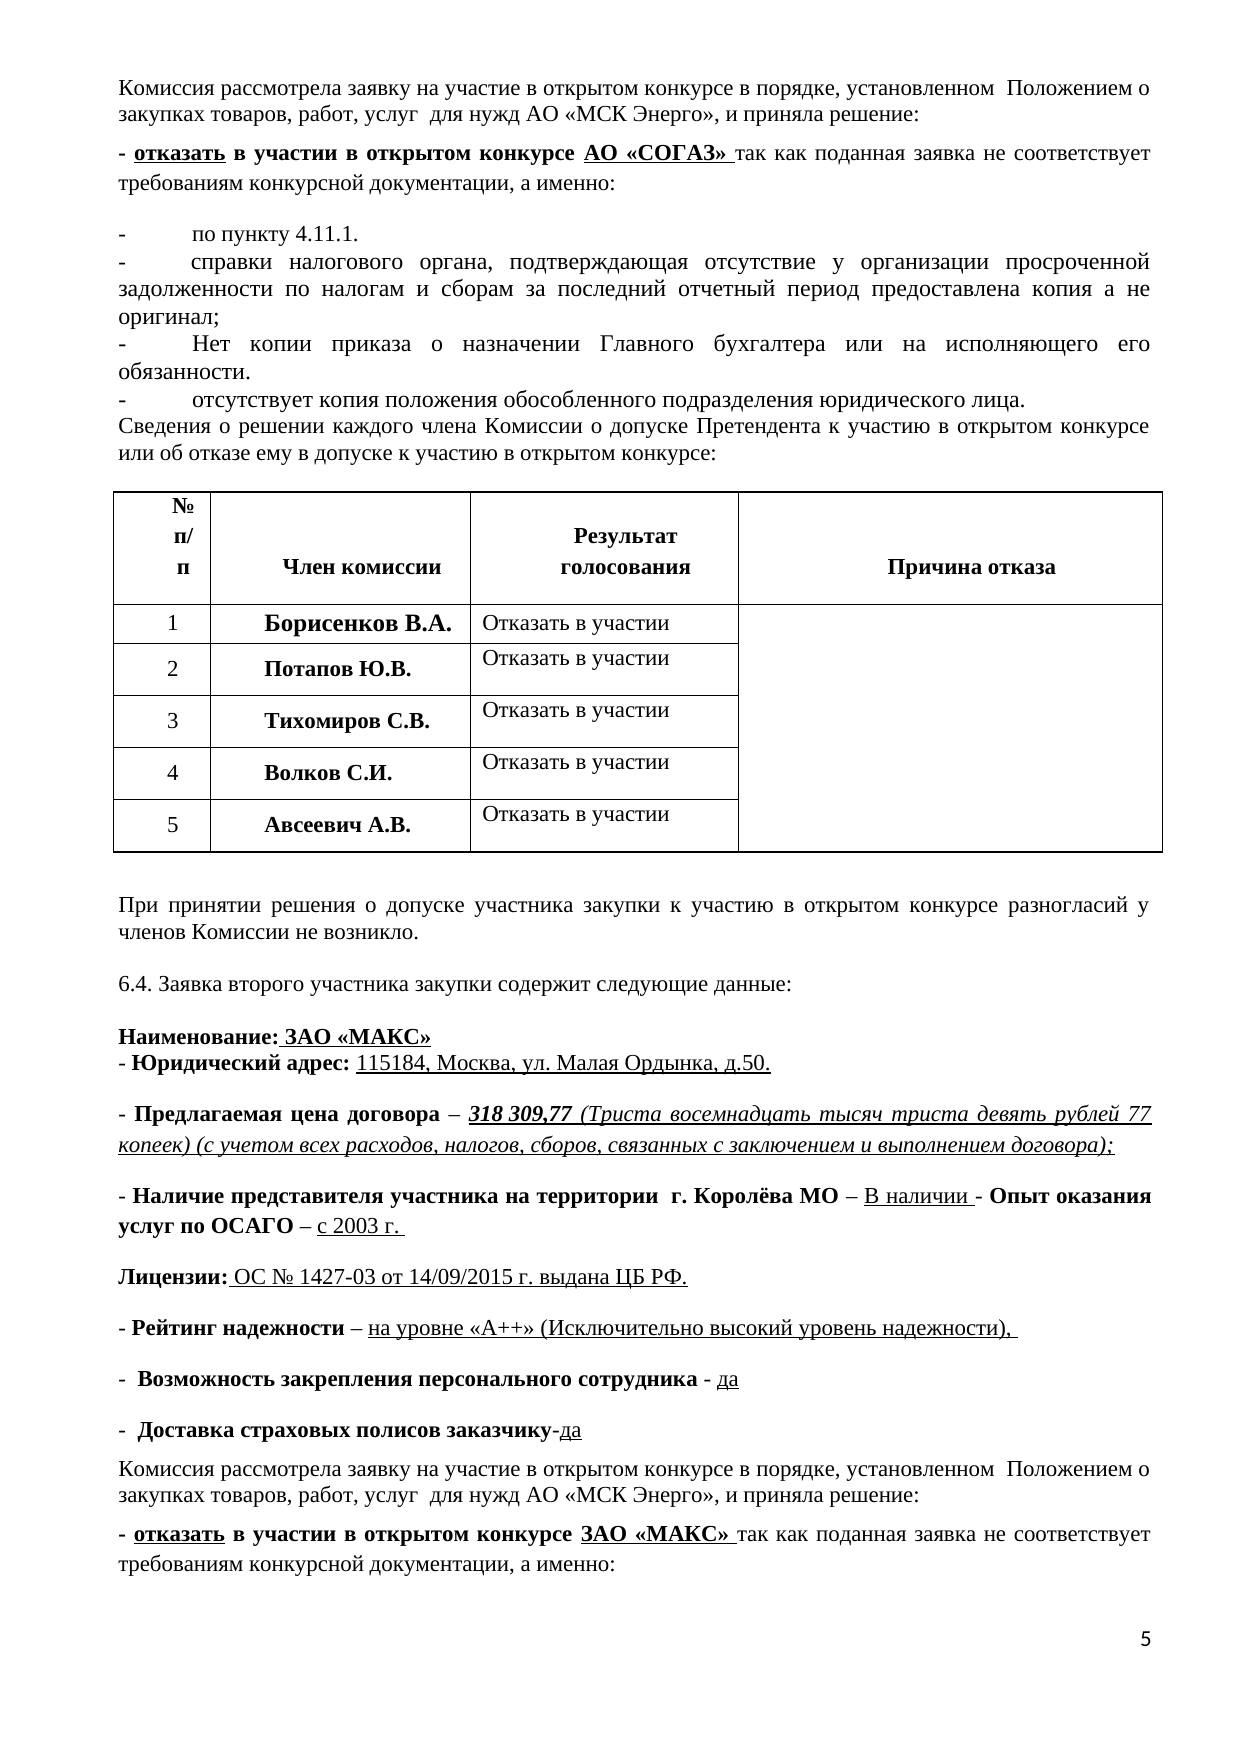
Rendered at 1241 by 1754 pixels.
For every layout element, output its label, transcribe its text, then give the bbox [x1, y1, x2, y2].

table_cell Борисенков В.А. [211, 605, 470, 643]
table_cell Отказать в участии [471, 748, 738, 799]
text При принятии решения о допуске участника закупки к участию в открытом конкурсе разногласий у членов Комиссии не возникло. [118, 891, 1152, 944]
table_cell [739, 605, 1162, 851]
table_header Член комиссии [211, 493, 470, 604]
table_cell 1 [114, 605, 210, 643]
text - Нет копии приказа о назначении Главного бухгалтера или на исполняющего его обязанности. [118, 329, 1152, 385]
table_cell 2 [114, 644, 210, 695]
text Комиссия рассмотрела заявку на участие в открытом конкурсе в порядке, установленном Положением о закупках товаров, работ, услуг для нужд АО «МСК Энерго», и приняла решение: [118, 1455, 1152, 1508]
table_cell Отказать в участии [471, 696, 738, 747]
text Наименование: ЗАО «МАКС» [118, 1023, 1152, 1049]
text - Юридический адрес: 115184, Москва, ул. Малая Ордынка, д.50. [118, 1049, 1152, 1076]
text - отсутствует копия положения обособленного подразделения юридического лица. [118, 385, 1152, 412]
table_cell Тихомиров С.В. [211, 696, 470, 747]
text - Рейтинг надежности – на уровне «А++» (Исключительно высокий уровень надежности), [118, 1314, 1152, 1340]
table_cell 4 [114, 748, 210, 799]
text - Предлагаемая цена договора – 318 309,77 (Триста восемнадцать тысяч триста девять рублей 77 копеек) (с учетом всех расходов, налогов, сборов, связанных с заключением и выполнением договора); [118, 1101, 1152, 1157]
table_cell Отказать в участии [471, 605, 738, 643]
text - справки налогового органа, подтверждающая отсутствие у организации просроченной задолженности по налогам и сборам за последний отчетный период предоставлена копия а не оригинал; [118, 247, 1152, 329]
table_cell Волков С.И. [211, 748, 470, 799]
text - по пункту 4.11.1. [118, 220, 1152, 247]
text - отказать в участии в открытом конкурсе АО «СОГАЗ» так как поданная заявка не соответствует требованиям конкурсной документации, а именно: [118, 139, 1152, 196]
text Лицензии: ОС № 1427-03 от 14/09/2015 г. выдана ЦБ РФ. [118, 1263, 1152, 1289]
text - отказать в участии в открытом конкурсе ЗАО «МАКС» так как поданная заявка не соответствует требованиям конкурсной документации, а именно: [118, 1520, 1152, 1577]
text - Наличие представителя участника на территории г. Королёва МО – В наличии - Опыт оказания услуг по ОСАГО – с 2003 г. [118, 1182, 1152, 1238]
table_cell 3 [114, 696, 210, 747]
text Сведения о решении каждого члена Комиссии о допуске Претендента к участию в открытом конкурсе или об отказе ему в допуске к участию в открытом конкурсе: [118, 412, 1152, 465]
text Комиссия рассмотрела заявку на участие в открытом конкурсе в порядке, установленном Положением о закупках товаров, работ, услуг для нужд АО «МСК Энерго», и приняла решение: [118, 74, 1152, 127]
table_cell Потапов Ю.В. [211, 644, 470, 695]
text 6.4. Заявка второго участника закупки содержит следующие данные: [118, 970, 1152, 997]
table_cell Отказать в участии [471, 800, 738, 851]
table_header Результат голосования [471, 493, 738, 604]
table_cell 5 [114, 800, 210, 851]
table_cell Отказать в участии [471, 644, 738, 695]
table_header Причина отказа [739, 493, 1162, 604]
text - Возможность закрепления персонального сотрудника - да [118, 1365, 1152, 1391]
table_cell Авсеевич А.В. [211, 800, 470, 851]
text - Доставка страховых полисов заказчику-да [118, 1416, 1152, 1442]
table_header № п/п [114, 493, 210, 604]
